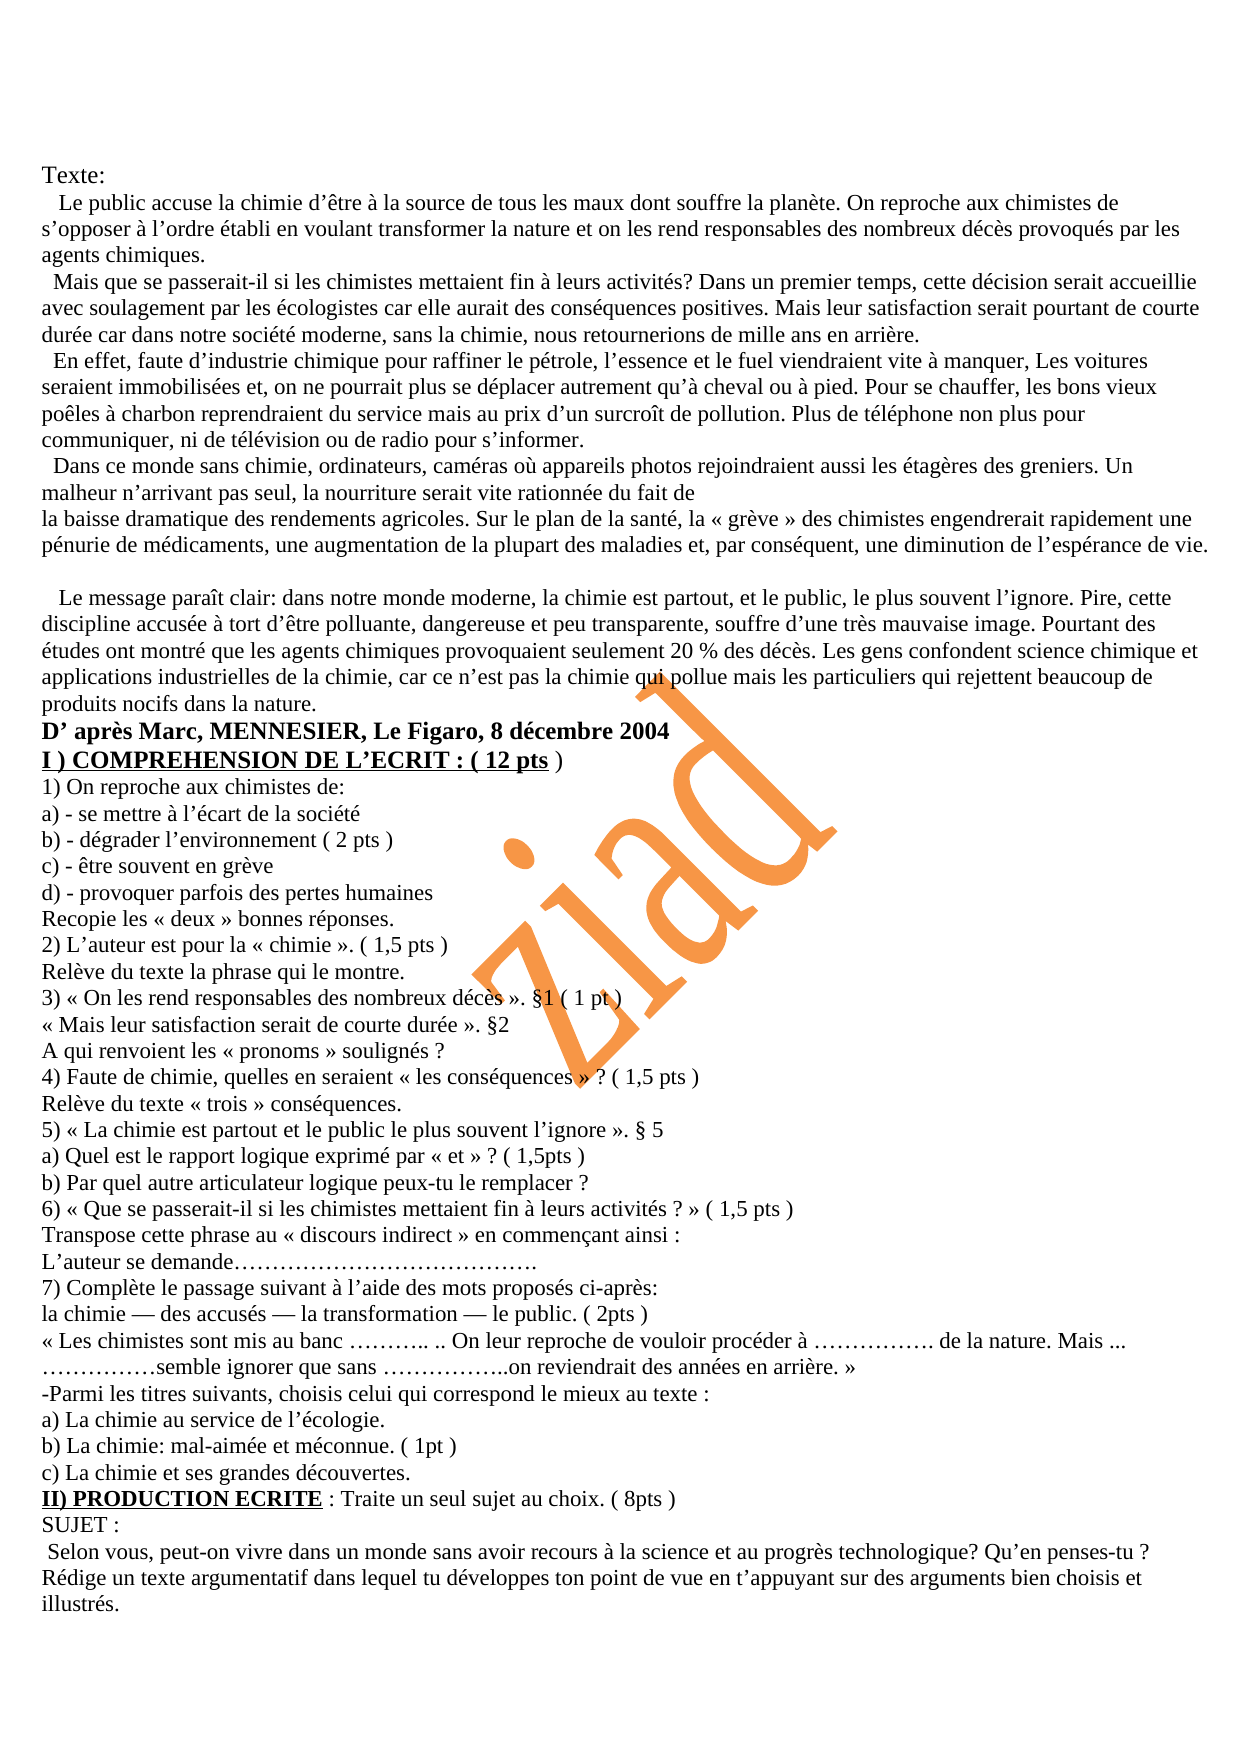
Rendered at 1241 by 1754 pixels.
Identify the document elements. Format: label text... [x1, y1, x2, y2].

text Selon vous, peut-on vivre dans un monde sans avoir recours à la science et au progrès technologique? Qu’en penses-tu ? Rédige un texte argumentatif dans lequel tu développes ton point de vue en t’appuyant sur des arguments bien choisis et illustrés. [41, 1538, 1211, 1646]
text Texte: Le public accuse la chimie d’être à la source de tous les maux dont souffre la planète. On reproche aux chimistes de s’opposer à l’ordre établi en voulant transformer la nature et on les rend responsables des nombreux décès provoqués par les agents chimiques. Mais que se passerait-il si les chimistes mettaient fin à leurs activités? Dans un premier temps, cette décision serait accueillie avec soulagement par les écologistes car elle aurait des conséquences positives. Mais leur satisfaction serait pourtant de courte durée car dans notre société moderne, sans la chimie, nous retournerions de mille ans en arrière. En effet, faute d’industrie chimique pour raffiner le pétrole, l’essence et le fuel viendraient vite à manquer, Les voitures seraient immobilisées et, on ne pourrait plus se déplacer autrement qu’à cheval ou à pied. Pour se chauffer, les bons vieux poêles à charbon reprendraient du service mais au prix d’un surcroît de pollution. Plus de téléphone non plus pour communiquer, ni de télévision ou de radio pour s’informer. Dans ce monde sans chimie, ordinateurs, caméras où appareils photos rejoindraient aussi les étagères des greniers. Un malheur n’arrivant pas seul, la nourriture serait vite rationnée du fait de la baisse dramatique des rendements agricoles. Sur le plan de la santé, la « grève » des chimistes engendrerait rapidement une pénurie de médicaments, une augmentation de la plupart des maladies et, par conséquent, une diminution de l’espérance de vie. Le message paraît clair: dans notre monde moderne, la chimie est partout, et le public, le plus souvent l’ignore. Pire, cette discipline accusée à tort d’être polluante, dangereuse et peu transparente, souffre d’une très mauvaise image. Pourtant des études ont montré que les agents chimiques provoquaient seulement 20 % des décès. Les gens confondent science chimique et applications industrielles de la chimie, car ce n’est pas la chimie qui pollue mais les particuliers qui rejettent beaucoup de produits nocifs dans la nature. D’ après Marc, MENNESIER, Le Figaro, 8 décembre 2004 I ) COMPREHENSION DE L’ECRIT : ( 12 pts ) 1) On reproche aux chimistes de: a) - se mettre à l’écart de la société b) - dégrader l’environnement ( 2 pts ) c) - être souvent en grève d) - provoquer parfois des pertes humaines Recopie les « deux » bonnes réponses. 2) L’auteur est pour la « chimie ». ( 1,5 pts ) Relève du texte la phrase qui le montre. 3) « On les rend responsables des nombreux décès ». §1 ( 1 pt ) « Mais leur satisfaction serait de courte durée ». §2 A qui renvoient les « pronoms » soulignés ? 4) Faute de chimie, quelles en seraient « les conséquences » ? ( 1,5 pts ) Relève du texte « trois » conséquences. 5) « La chimie est partout et le public le plus souvent l’ignore ». § 5 a) Quel est le rapport logique exprimé par « et » ? ( 1,5pts ) b) Par quel autre articulateur logique peux-tu le remplacer ? 6) « Que se passerait-il si les chimistes mettaient fin à leurs activités ? » ( 1,5 pts ) Transpose cette phrase au « discours indirect » en commençant ainsi : L’auteur se demande…………………………………. 7) Complète le passage suivant à l’aide des mots proposés ci-après: la chimie — des accusés — la transformation — le public. ( 2pts ) « Les chimistes sont mis au banc ……….. .. On leur reproche de vouloir procéder à ……………. de la nature. Mais ... ……………semble ignorer que sans ……………..on reviendrait des années en arrière. » -Parmi les titres suivants, choisis celui qui correspond le mieux au texte : a) La chimie au service de l’écologie. b) La chimie: mal-aimée et méconnue. ( 1pt ) c) La chimie et ses grandes découvertes. II) PRODUCTION ECRITE : Traite un seul sujet au choix. ( 8pts ) SUJET : [41, 160, 1211, 1538]
